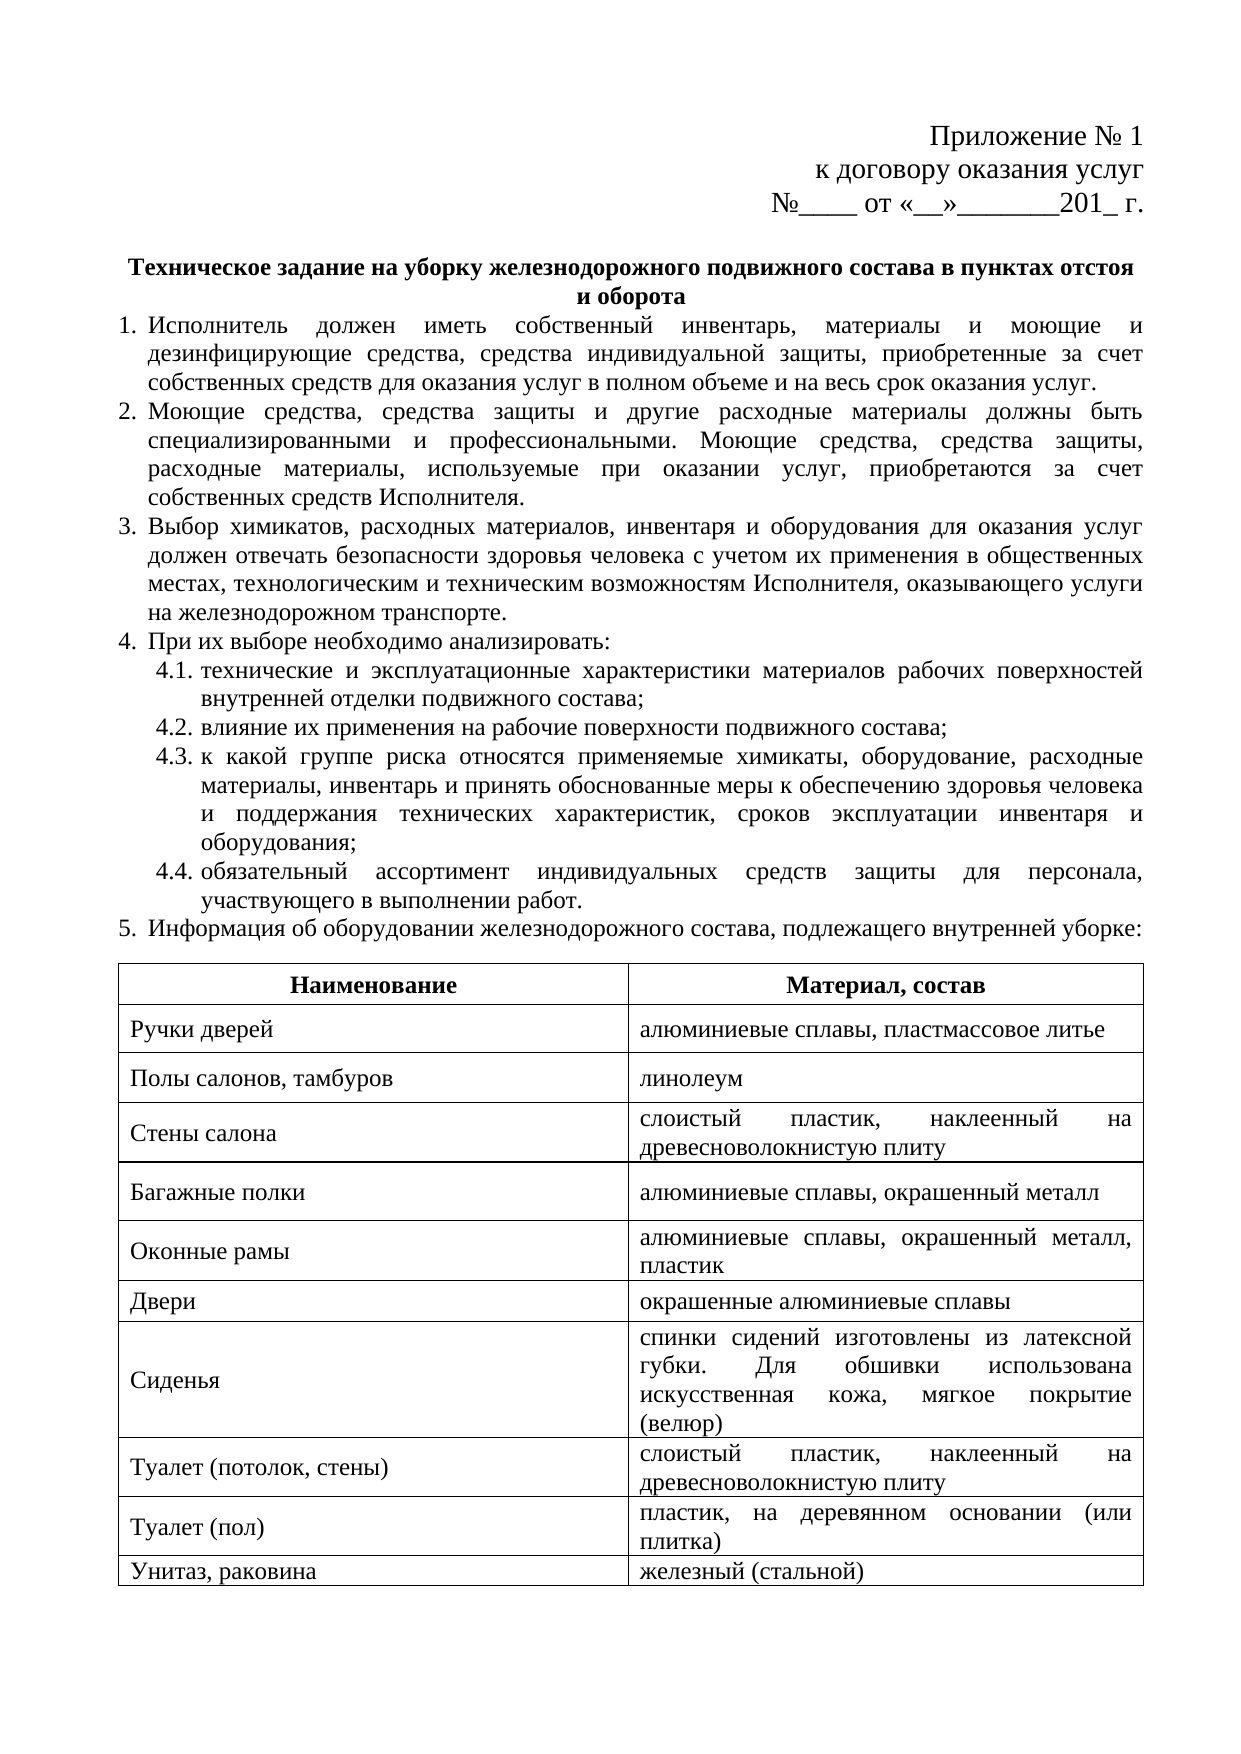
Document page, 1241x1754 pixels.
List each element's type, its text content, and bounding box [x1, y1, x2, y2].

table_cell Полы салонов, тамбуров [119, 1053, 628, 1102]
table_cell линолеум [629, 1053, 1143, 1102]
list обязательный ассортимент индивидуальных средств защиты для персонала, участвующего в выполнении работ. [156, 856, 1144, 913]
table_header Материал, состав [629, 964, 1143, 1004]
table_cell слоистый пластик, наклеенный на древесноволокнистую плиту [629, 1438, 1143, 1496]
text Приложение № 1 [118, 118, 1144, 152]
table_cell Двери [119, 1281, 628, 1321]
list влияние их применения на рабочие поверхности подвижного состава; [156, 712, 1144, 741]
list к какой группе риска относятся применяемые химикаты, оборудование, расходные материалы, инвентарь и принять обоснованные меры к обеспечению здоровья человека и поддержания технических характеристик, сроков эксплуатации инвентаря и оборудования; [156, 741, 1144, 856]
table_cell Багажные полки [119, 1163, 628, 1220]
table_cell Оконные рамы [119, 1221, 628, 1279]
table_header Наименование [119, 964, 628, 1004]
table_cell железный (стальной) [629, 1556, 1143, 1585]
table_cell алюминиевые сплавы, окрашенный металл, пластик [629, 1221, 1143, 1279]
list технические и эксплуатационные характеристики материалов рабочих поверхностей внутренней отделки подвижного состава; [156, 655, 1144, 712]
table_cell слоистый пластик, наклеенный на древесноволокнистую плиту [629, 1103, 1143, 1161]
table_cell пластик, на деревянном основании (или плитка) [629, 1497, 1143, 1555]
table_cell Стены салона [119, 1103, 628, 1161]
table_cell Туалет (пол) [119, 1497, 628, 1555]
list Выбор химикатов, расходных материалов, инвентаря и оборудования для оказания услуг должен отвечать безопасности здоровья человека с учетом их применения в общественных местах, технологическим и техническим возможностям Исполнителя, оказывающего услуги на железнодорожном транспорте. [118, 511, 1144, 626]
table_cell алюминиевые сплавы, окрашенный металл [629, 1163, 1143, 1220]
table_cell Унитаз, раковина [119, 1556, 628, 1585]
list Информация об оборудовании железнодорожного состава, подлежащего внутренней уборке: [118, 913, 1144, 942]
table_cell Туалет (потолок, стены) [119, 1438, 628, 1496]
table_cell алюминиевые сплавы, пластмассовое литье [629, 1005, 1143, 1052]
list Исполнитель должен иметь собственный инвентарь, материалы и моющие и дезинфицирующие средства, средства индивидуальной защиты, приобретенные за счет собственных средств для оказания услуг в полном объеме и на весь срок оказания услуг. [118, 310, 1144, 396]
text Техническое задание на уборку железнодорожного подвижного состава в пунктах отстоя и оборота [118, 252, 1144, 310]
list При их выборе необходимо анализировать: [118, 626, 1144, 655]
table_cell окрашенные алюминиевые сплавы [629, 1281, 1143, 1321]
text №____ от «__»_______201_ г. [118, 185, 1144, 219]
table_cell спинки сидений изготовлены из латексной губки. Для обшивки использована искусственная кожа, мягкое покрытие (велюр) [629, 1322, 1143, 1437]
table_cell Ручки дверей [119, 1005, 628, 1052]
table_cell Сиденья [119, 1322, 628, 1437]
text к договору оказания услуг [118, 152, 1144, 185]
list Моющие средства, средства защиты и другие расходные материалы должны быть специализированными и профессиональными. Моющие средства, средства защиты, расходные материалы, используемые при оказании услуг, приобретаются за счет собственных средств Исполнителя. [118, 396, 1144, 511]
